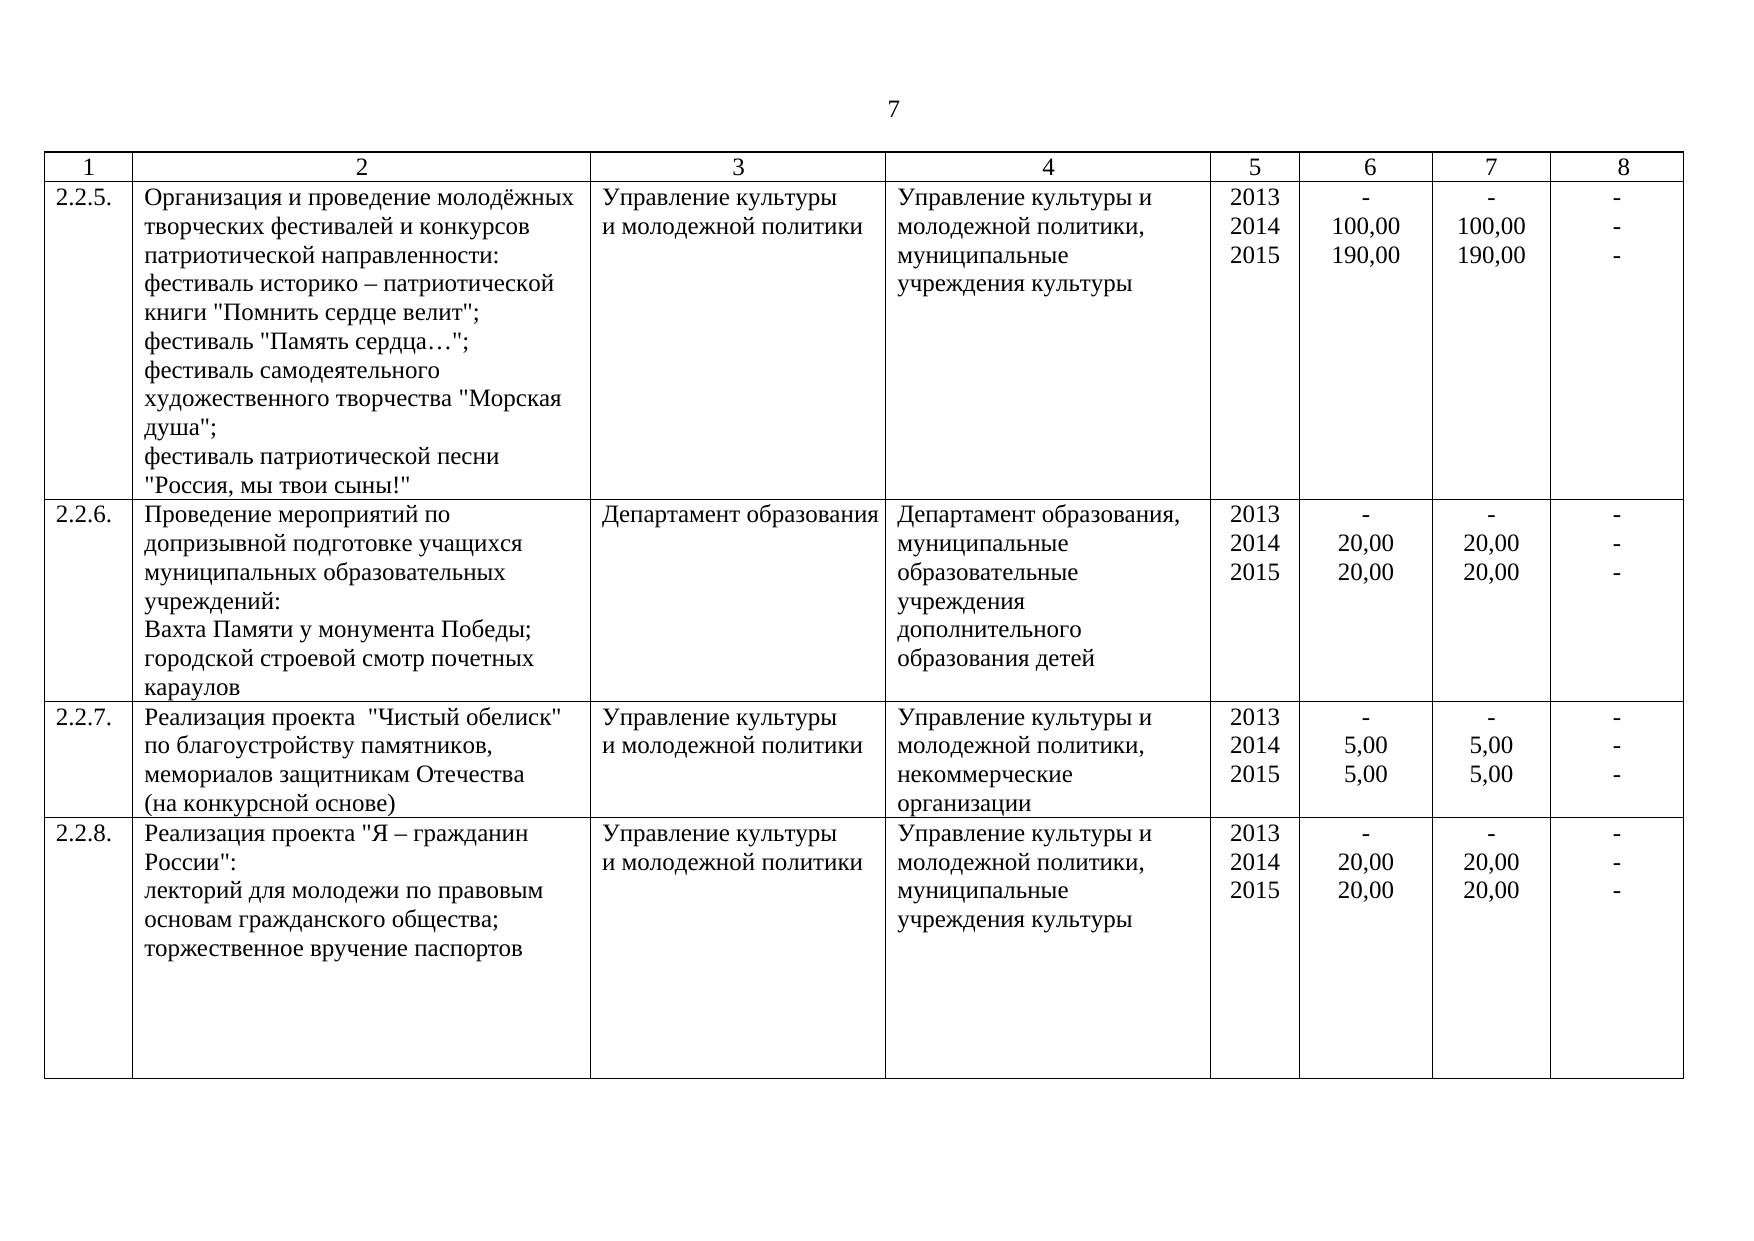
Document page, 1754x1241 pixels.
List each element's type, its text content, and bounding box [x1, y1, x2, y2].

table_cell Департамент образования [591, 500, 885, 701]
table_cell 2013 2014 2015 [1211, 182, 1299, 498]
table_cell - 20,00 20,00 [1433, 818, 1550, 1078]
table_cell - 20,00 20,00 [1300, 818, 1432, 1078]
table_cell 2.2.8. [45, 818, 132, 1078]
table_header 6 [1300, 153, 1432, 181]
table_cell Реализация проекта "Чистый обелиск" по благоустройству памятников, мемориалов защитникам Отечества (на конкурсной основе) [133, 702, 590, 817]
table_header 2 [133, 153, 590, 181]
table_header 1 [45, 153, 132, 181]
table_header 4 [886, 153, 1210, 181]
table_cell - 5,00 5,00 [1433, 702, 1550, 817]
table_cell - 20,00 20,00 [1300, 500, 1432, 701]
table_cell - - - [1551, 500, 1683, 701]
table_cell 2013 2014 2015 [1211, 818, 1299, 1078]
table_cell - 100,00 190,00 [1300, 182, 1432, 498]
table_cell - - - [1551, 182, 1683, 498]
table_cell 2.2.7. [45, 702, 132, 817]
table_cell Управление культуры и молодежной политики, муниципальные учреждения культуры [886, 818, 1210, 1078]
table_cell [591, 182, 885, 498]
table_cell 2013 2014 2015 [1211, 500, 1299, 701]
table_cell - 5,00 5,00 [1300, 702, 1432, 817]
table_header 8 [1551, 153, 1683, 181]
table_cell Департамент образования, муниципальные образовательные учреждения дополнительного образования детей [886, 500, 1210, 701]
table_cell - 20,00 20,00 [1433, 500, 1550, 701]
table_header 3 [591, 153, 885, 181]
table_header 5 [1211, 153, 1299, 181]
table_cell Проведение мероприятий по допризывной подготовке учащихся муниципальных образовательных учреждений: Вахта Памяти у монумента Победы; городской строевой смотр почетных караулов [133, 500, 590, 701]
table_cell 2.2.6. [45, 500, 132, 701]
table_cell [886, 182, 1210, 498]
table_cell Реализация проекта "Я – гражданин России": лекторий для молодежи по правовым основам гражданского общества; торжественное вручение паспортов [133, 818, 590, 1078]
table_cell Организация и проведение молодёжных творческих фестивалей и конкурсов патриотической направленности: фестиваль историко – патриотической книги "Помнить сердце велит"; фестиваль "Память сердца…"; фестиваль самодеятельного художественного творчества "Морская душа"; фестиваль патриотической песни "Россия, мы твои сыны!" [133, 182, 590, 498]
table_cell 2.2.5. [45, 182, 132, 498]
table_cell - 100,00 190,00 [1433, 182, 1550, 498]
table_cell Управление культуры и молодежной политики, некоммерческие организации [886, 702, 1210, 817]
text 7 [118, 94, 1669, 123]
table_cell - - - [1551, 818, 1683, 1078]
table_header 7 [1433, 153, 1550, 181]
table_cell Управление культуры и молодежной политики [591, 702, 885, 817]
table_cell Управление культуры и молодежной политики [591, 818, 885, 1078]
table_cell 2013 2014 2015 [1211, 702, 1299, 817]
table_cell - - - [1551, 702, 1683, 817]
